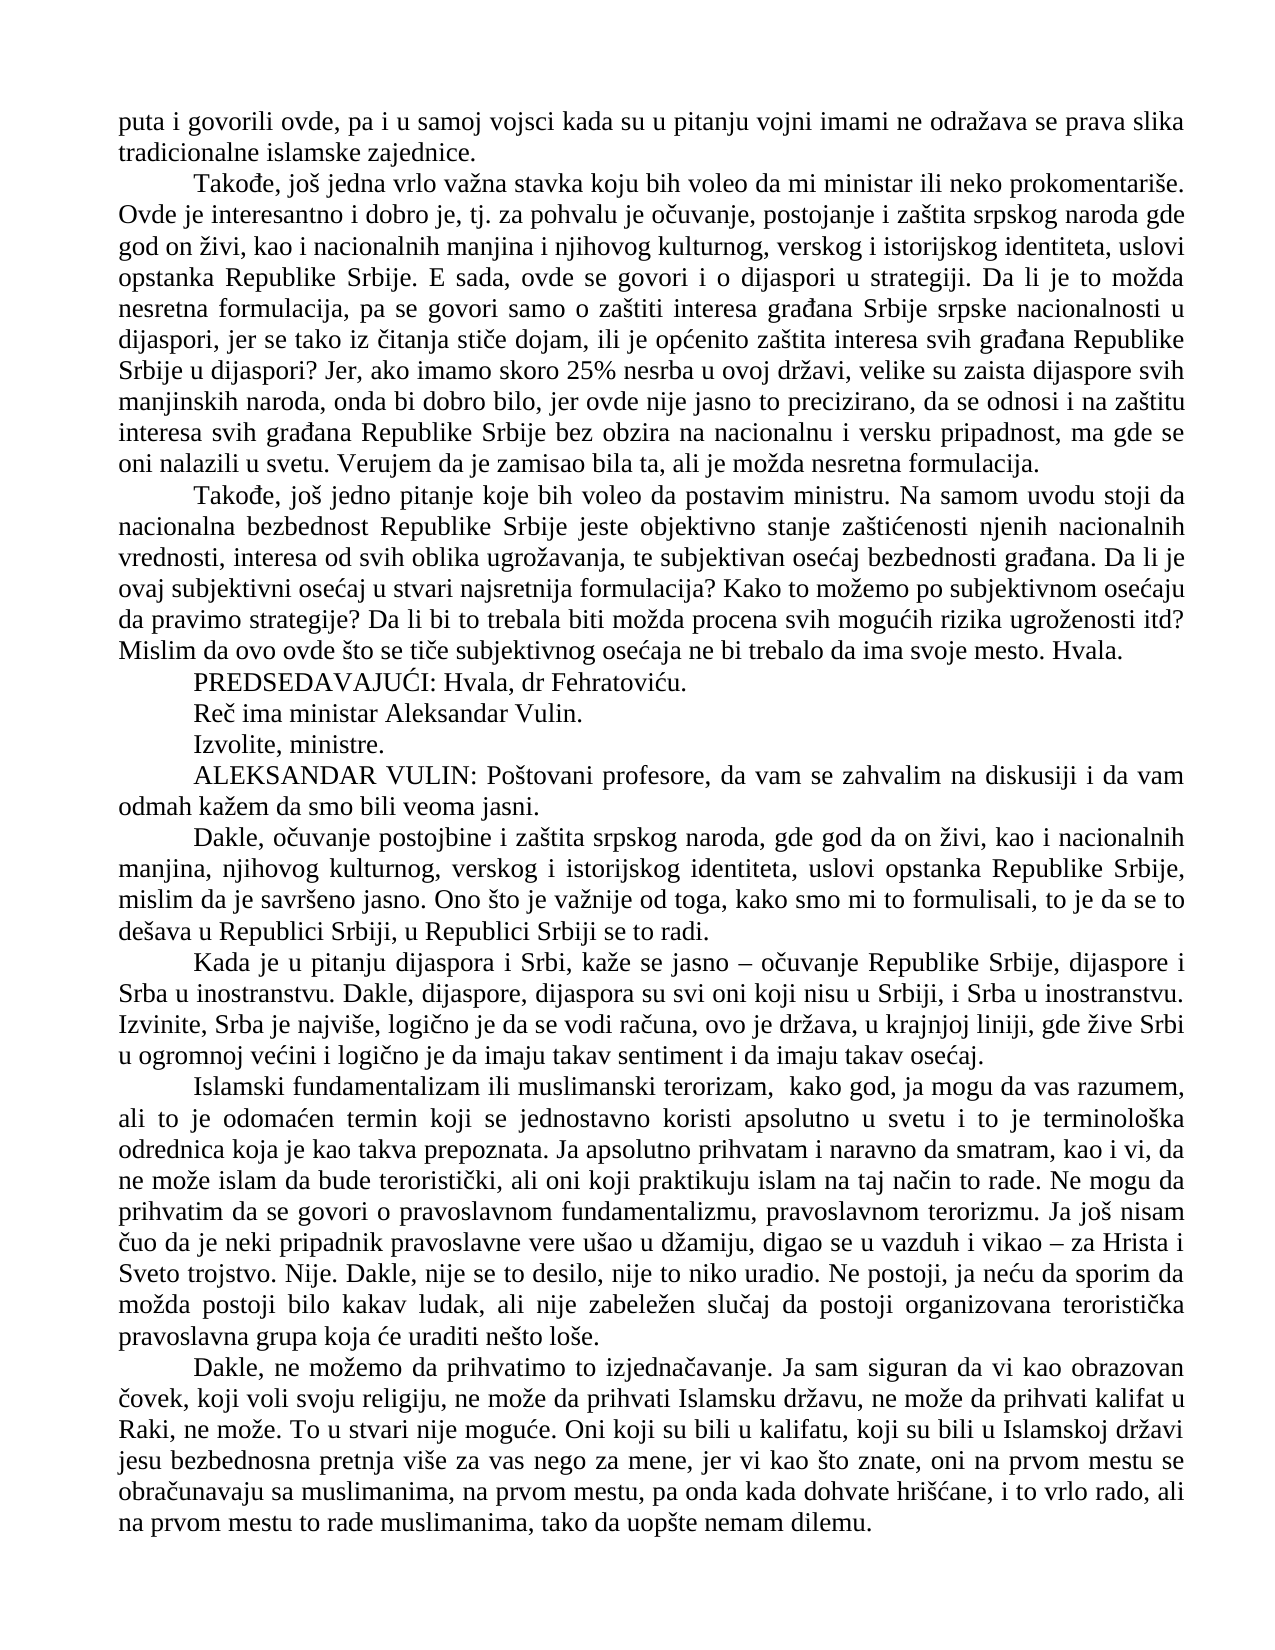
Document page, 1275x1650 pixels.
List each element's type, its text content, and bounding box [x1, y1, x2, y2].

text Takođe, još jedna vrlo važna stavka koju bih voleo da mi ministar ili neko prokomentariše. Ovde je interesantno i dobro je, tj. za pohvalu je očuvanje, postojanje i zaštita srpskog naroda gde god on živi, kao i nacionalnih manjina i njihovog kulturnog, verskog i istorijskog identiteta, uslovi opstanka Republike Srbije. E sada, ovde se govori i o dijaspori u strategiji. Da li je to možda nesretna formulacija, pa se govori samo o zaštiti interesa građana Srbije srpske nacionalnosti u dijaspori, jer se tako iz čitanja stiče dojam, ili je općenito zaštita interesa svih građana Republike Srbije u dijaspori? Jer, ako imamo skoro 25% nesrba u ovoj državi, velike su zaista dijaspore svih manjinskih naroda, onda bi dobro bilo, jer ovde nije jasno to precizirano, da se odnosi i na zaštitu interesa svih građana Republike Srbije bez obzira na nacionalnu i versku pripadnost, ma gde se oni nalazili u svetu. Verujem da je zamisao bila ta, ali je možda nesretna formulacija. [118, 167, 1186, 479]
text Dakle, očuvanje postojbine i zaštita srpskog naroda, gde god da on živi, kao i nacionalnih manjina, njihovog kulturnog, verskog i istorijskog identiteta, uslovi opstanka Republike Srbije, mislim da je savršeno jasno. Ono što je važnije od toga, kako smo mi to formulisali, to je da se to dešava u Republici Srbiji, u Republici Srbiji se to radi. [118, 821, 1186, 946]
text Islamski fundamentalizam ili muslimanski terorizam, kako god, ja mogu da vas razumem, ali to je odomaćen termin koji se jednostavno koristi apsolutno u svetu i to je terminološka odrednica koja je kao takva prepoznata. Ja apsolutno prihvatam i naravno da smatram, kao i vi, da ne može islam da bude teroristički, ali oni koji praktikuju islam na taj način to rade. Ne mogu da prihvatim da se govori o pravoslavnom fundamentalizmu, pravoslavnom terorizmu. Ja još nisam čuo da je neki pripadnik pravoslavne vere ušao u džamiju, digao se u vazduh i vikao – za Hrista i Sveto trojstvo. Nije. Dakle, nije se to desilo, nije to niko uradio. Ne postoji, ja neću da sporim da možda postoji bilo kakav ludak, ali nije zabeležen slučaj da postoji organizovana teroristička pravoslavna grupa koja će uraditi nešto loše. [118, 1071, 1186, 1351]
text Dakle, ne možemo da prihvatimo to izjednačavanje. Ja sam siguran da vi kao obrazovan čovek, koji voli svoju religiju, ne može da prihvati Islamsku državu, ne može da prihvati kalifat u Raki, ne može. To u stvari nije moguće. Oni koji su bili u kalifatu, koji su bili u Islamskoj državi jesu bezbednosna pretnja više za vas nego za mene, jer vi kao što znate, oni na prvom mestu se obračunavaju sa muslimanima, na prvom mestu, pa onda kada dohvate hrišćane, i to vrlo rado, ali na prvom mestu to rade muslimanima, tako da uopšte nemam dilemu. [118, 1351, 1186, 1538]
text Takođe, još jedno pitanje koje bih voleo da postavim ministru. Na samom uvodu stoji da nacionalna bezbednost Republike Srbije jeste objektivno stanje zaštićenosti njenih nacionalnih vrednosti, interesa od svih oblika ugrožavanja, te subjektivan osećaj bezbednosti građana. Da li je ovaj subjektivni osećaj u stvari najsretnija formulacija? Kako to možemo po subjektivnom osećaju da pravimo strategije? Da li bi to trebala biti možda procena svih mogućih rizika ugroženosti itd? Mislim da ovo ovde što se tiče subjektivnog osećaja ne bi trebalo da ima svoje mesto. Hvala. [118, 479, 1186, 666]
text ALEKSANDAR VULIN: Poštovani profesore, da vam se zahvalim na diskusiji i da vam odmah kažem da smo bili veoma jasni. [118, 759, 1186, 821]
text PREDSEDAVAJUĆI: Hvala, dr Fehratoviću. [118, 666, 1186, 697]
text Izvolite, ministre. [118, 728, 1186, 759]
text Kada je u pitanju dijaspora i Srbi, kaže se jasno – očuvanje Republike Srbije, dijaspore i Srba u inostranstvu. Dakle, dijaspore, dijaspora su svi oni koji nisu u Srbiji, i Srba u inostranstvu. Izvinite, Srba je najviše, logično je da se vodi računa, ovo je država, u krajnjoj liniji, gde žive Srbi u ogromnoj većini i logično je da imaju takav sentiment i da imaju takav osećaj. [118, 946, 1186, 1071]
text Reč ima ministar Aleksandar Vulin. [118, 697, 1186, 728]
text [118, 105, 1186, 167]
